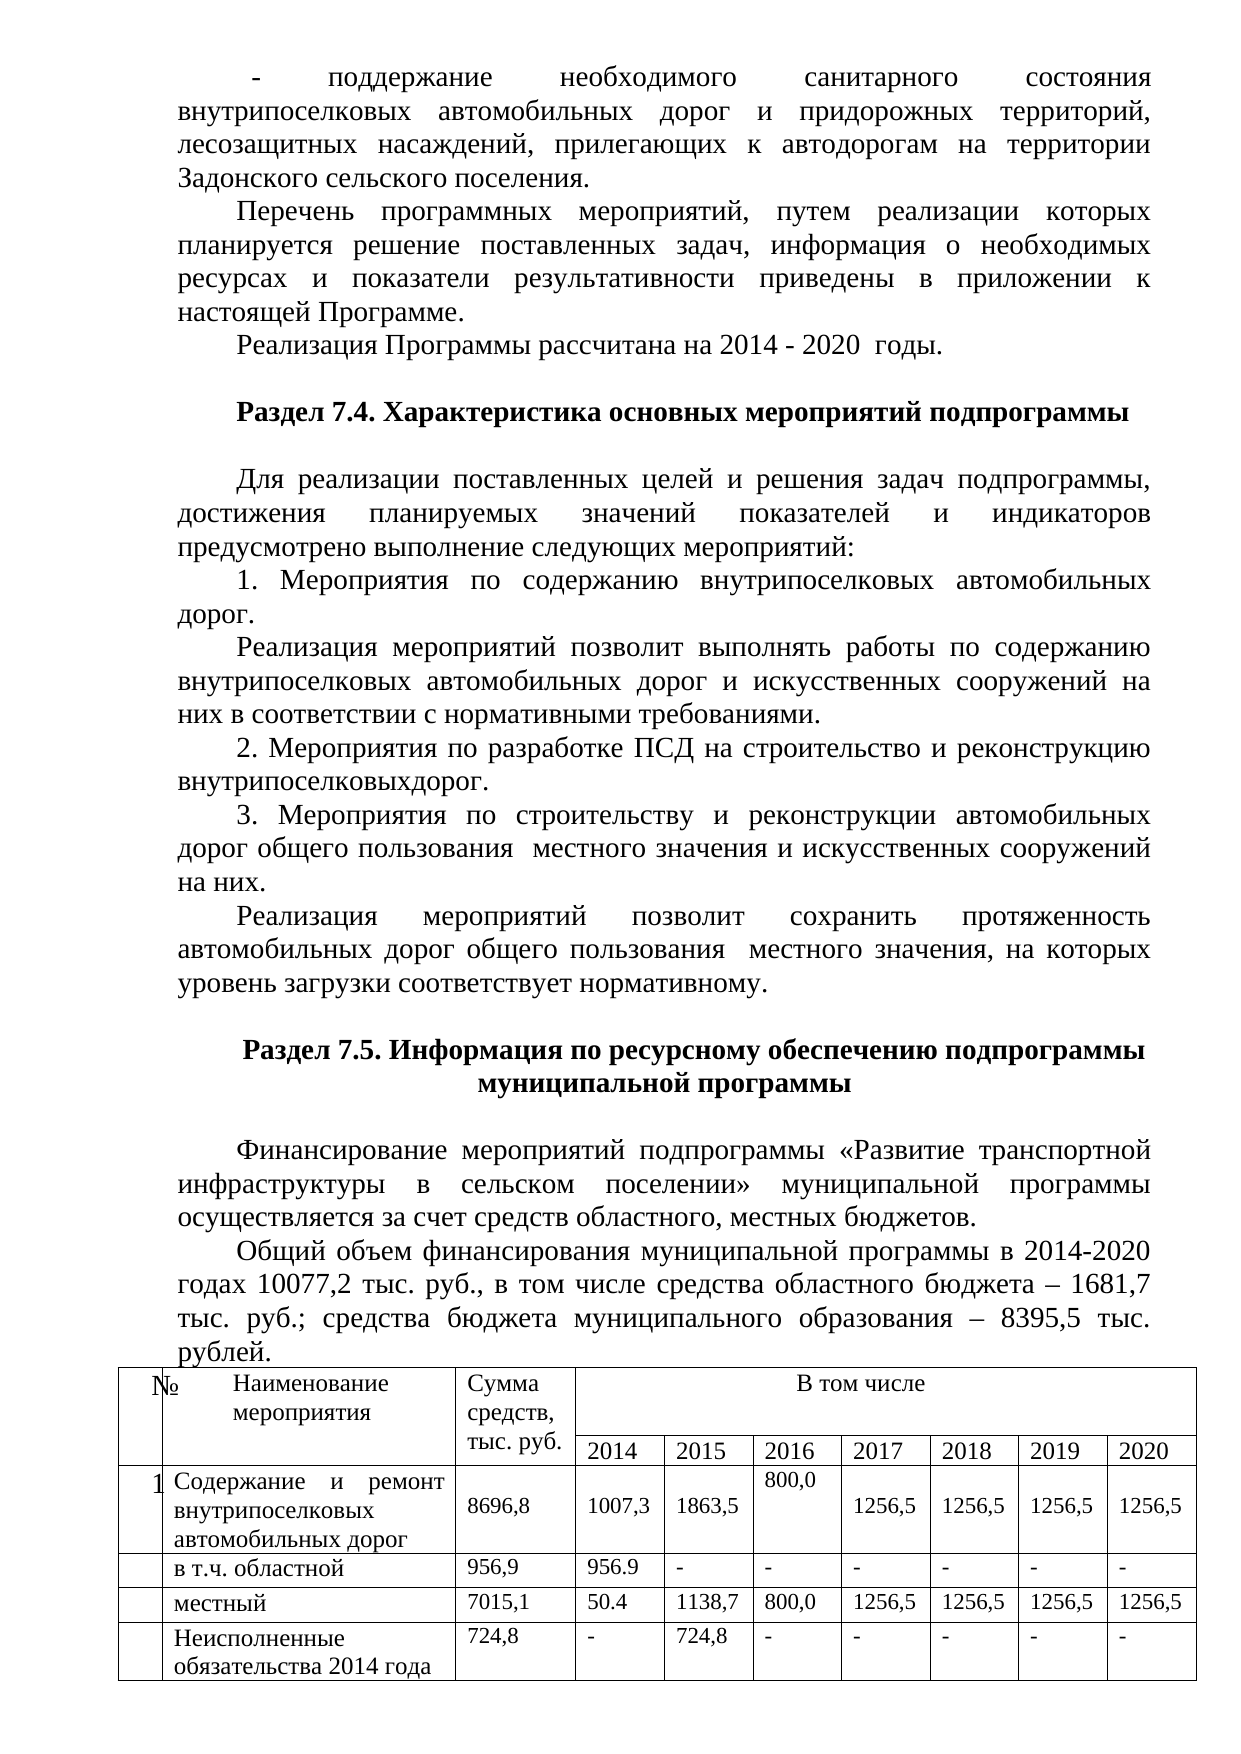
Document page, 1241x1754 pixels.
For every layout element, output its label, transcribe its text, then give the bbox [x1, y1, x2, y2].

table_cell [119, 1588, 162, 1622]
table_cell - [576, 1623, 664, 1680]
table_cell 2015 [665, 1436, 753, 1465]
table_cell 2019 [1019, 1436, 1107, 1465]
table_cell 50.4 [576, 1588, 664, 1622]
table_cell 7015,1 [456, 1588, 575, 1622]
text Для реализации поставленных целей и решения задач подпрограммы, достижения планируемых значений показателей и индикаторов предусмотрено выполнение следующих мероприятий: [177, 462, 1152, 562]
text 1. Мероприятия по содержанию внутрипоселковых автомобильных дорог. [177, 562, 1152, 629]
table_cell [119, 1623, 162, 1680]
table_cell 724,8 [456, 1623, 575, 1680]
table_cell в т.ч. областной [163, 1554, 455, 1587]
text Общий объем финансирования муниципальной программы в 2014-2020 годах 10077,2 тыс. руб., в том числе средства областного бюджета – 1681,7 тыс. руб.; средства бюджета муниципального образования – 8395,5 тыс. рублей. [177, 1233, 1152, 1367]
table_cell 1 [119, 1466, 162, 1552]
table_cell 956,9 [456, 1554, 575, 1587]
table_cell 2020 [1108, 1436, 1196, 1465]
table_header Наименование мероприятия [163, 1368, 455, 1465]
table_cell 724,8 [665, 1623, 753, 1680]
table_cell местный [163, 1588, 455, 1622]
table_cell 1007,3 [576, 1466, 664, 1552]
table_cell - [1108, 1623, 1196, 1680]
table_cell 1863,5 [665, 1466, 753, 1552]
table_header Сумма средств, тыс. руб. [456, 1368, 575, 1465]
table_cell 2017 [842, 1436, 930, 1465]
table_cell 1256,5 [931, 1466, 1018, 1552]
table_cell Неисполненные обязательства 2014 года [163, 1623, 455, 1680]
table_cell 1256,5 [1019, 1588, 1107, 1622]
text Раздел 7.5. Информация по ресурсному обеспечению подпрограммы муниципальной программы [177, 1032, 1152, 1099]
table_cell 2016 [754, 1436, 841, 1465]
table_cell - [842, 1554, 930, 1587]
table_cell 1256,5 [1108, 1466, 1196, 1552]
table_cell Содержание и ремонт внутрипоселковых автомобильных дорог [163, 1466, 455, 1552]
table_cell - [931, 1554, 1018, 1587]
table_cell - [1108, 1554, 1196, 1587]
table_cell - [665, 1554, 753, 1587]
table_cell 1256,5 [1019, 1466, 1107, 1552]
table_cell 1256,5 [842, 1588, 930, 1622]
text Реализация Программы рассчитана на 2014 - 2020 годы. [177, 327, 1152, 361]
table_cell - [931, 1623, 1018, 1680]
table_cell 1138,7 [665, 1588, 753, 1622]
text Реализация мероприятий позволит сохранить протяженность автомобильных дорог общего пользования местного значения, на которых уровень загрузки соответствует нормативному. [177, 898, 1152, 998]
table_header № [119, 1368, 162, 1465]
text 3. Мероприятия по строительству и реконструкции автомобильных дорог общего пользования местного значения и искусственных сооружений на них. [177, 797, 1152, 898]
table_cell - [1019, 1554, 1107, 1587]
table_cell 800,0 [754, 1466, 841, 1552]
table_cell 1256,5 [842, 1466, 930, 1552]
table_cell 1256,5 [931, 1588, 1018, 1622]
table_cell 1256,5 [1108, 1588, 1196, 1622]
text 2. Мероприятия по разработке ПСД на строительство и реконструкцию внутрипоселковыхдорог. [177, 730, 1152, 797]
text Раздел 7.4. Характеристика основных мероприятий подпрограммы [177, 394, 1152, 428]
table_cell 2018 [931, 1436, 1018, 1465]
table_cell 8696,8 [456, 1466, 575, 1552]
table_cell - [754, 1623, 841, 1680]
table_cell 956.9 [576, 1554, 664, 1587]
table_cell - [754, 1554, 841, 1587]
text Реализация мероприятий позволит выполнять работы по содержанию внутрипоселковых автомобильных дорог и искусственных сооружений на них в соответствии с нормативными требованиями. [177, 629, 1152, 730]
table_cell - [1019, 1623, 1107, 1680]
text Финансирование мероприятий подпрограммы «Развитие транспортной инфраструктуры в сельском поселении» муниципальной программы осуществляется за счет средств областного, местных бюджетов. [177, 1132, 1152, 1233]
table_header В том числе [576, 1368, 1196, 1435]
table_cell 2014 [576, 1436, 664, 1465]
table_cell 800,0 [754, 1588, 841, 1622]
table_cell - [842, 1623, 930, 1680]
text - поддержание необходимого санитарного состояния внутрипоселковых автомобильных дорог и придорожных территорий, лесозащитных насаждений, прилегающих к автодорогам на территории Задонского сельского поселения. [177, 59, 1152, 193]
table_cell [119, 1554, 162, 1587]
text Перечень программных мероприятий, путем реализации которых планируется решение поставленных задач, информация о необходимых ресурсах и показатели результативности приведены в приложении к настоящей Программе. [177, 193, 1152, 327]
